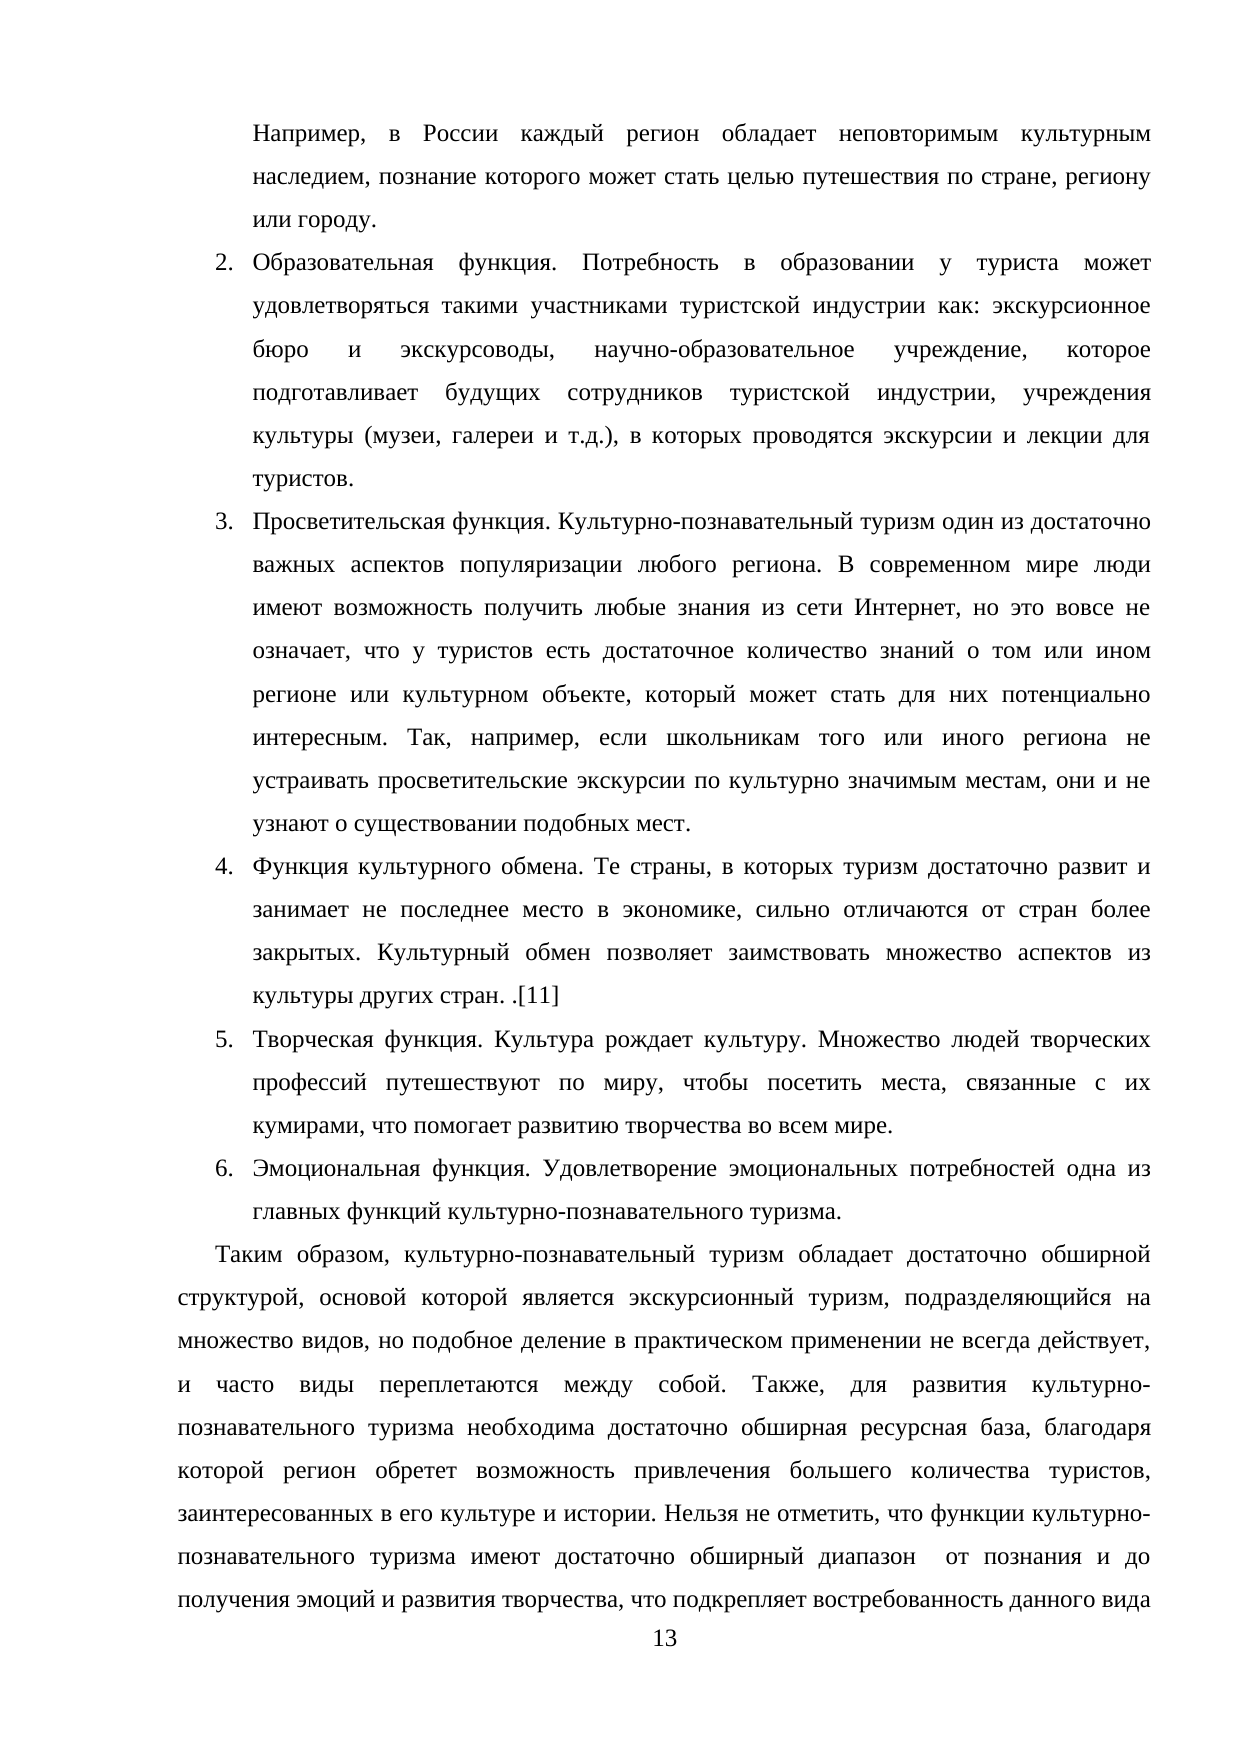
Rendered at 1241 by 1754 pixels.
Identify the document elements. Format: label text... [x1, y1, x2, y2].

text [177, 1239, 1152, 1613]
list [215, 118, 1152, 233]
list Эмоциональная функция. Удовлетворение эмоциональных потребностей одна из главных функций культурно-познавательного туризма. [215, 1153, 1152, 1225]
list Просветительская функция. Культурно-познавательный туризм один из достаточно важных аспектов популяризации любого региона. В современном мире люди имеют возможность получить любые знания из сети Интернет, но это вовсе не означает, что у туристов есть достаточное количество знаний о том или ином регионе или культурном объекте, который может стать для них потенциально интересным. Так, например, если школьникам того или иного региона не устраивать просветительские экскурсии по культурно значимым местам, они и не узнают о существовании подобных мест. [215, 506, 1152, 837]
list Образовательная функция. Потребность в образовании у туриста может удовлетворяться такими участниками туристской индустрии как: экскурсионное бюро и экскурсоводы, научно-образовательное учреждение, которое подготавливает будущих сотрудников туристской индустрии, учреждения культуры (музеи, галереи и т.д.), в которых проводятся экскурсии и лекции для туристов. [215, 247, 1152, 492]
list Творческая функция. Культура рождает культуру. Множество людей творческих профессий путешествуют по миру, чтобы посетить места, связанные с их кумирами, что помогает развитию творчества во всем мире. [215, 1024, 1152, 1139]
list Функция культурного обмена. Те страны, в которых туризм достаточно развит и занимает не последнее место в экономике, сильно отличаются от стран более закрытых. Культурный обмен позволяет заимствовать множество аспектов из культуры других стран. .[11] [215, 851, 1152, 1009]
